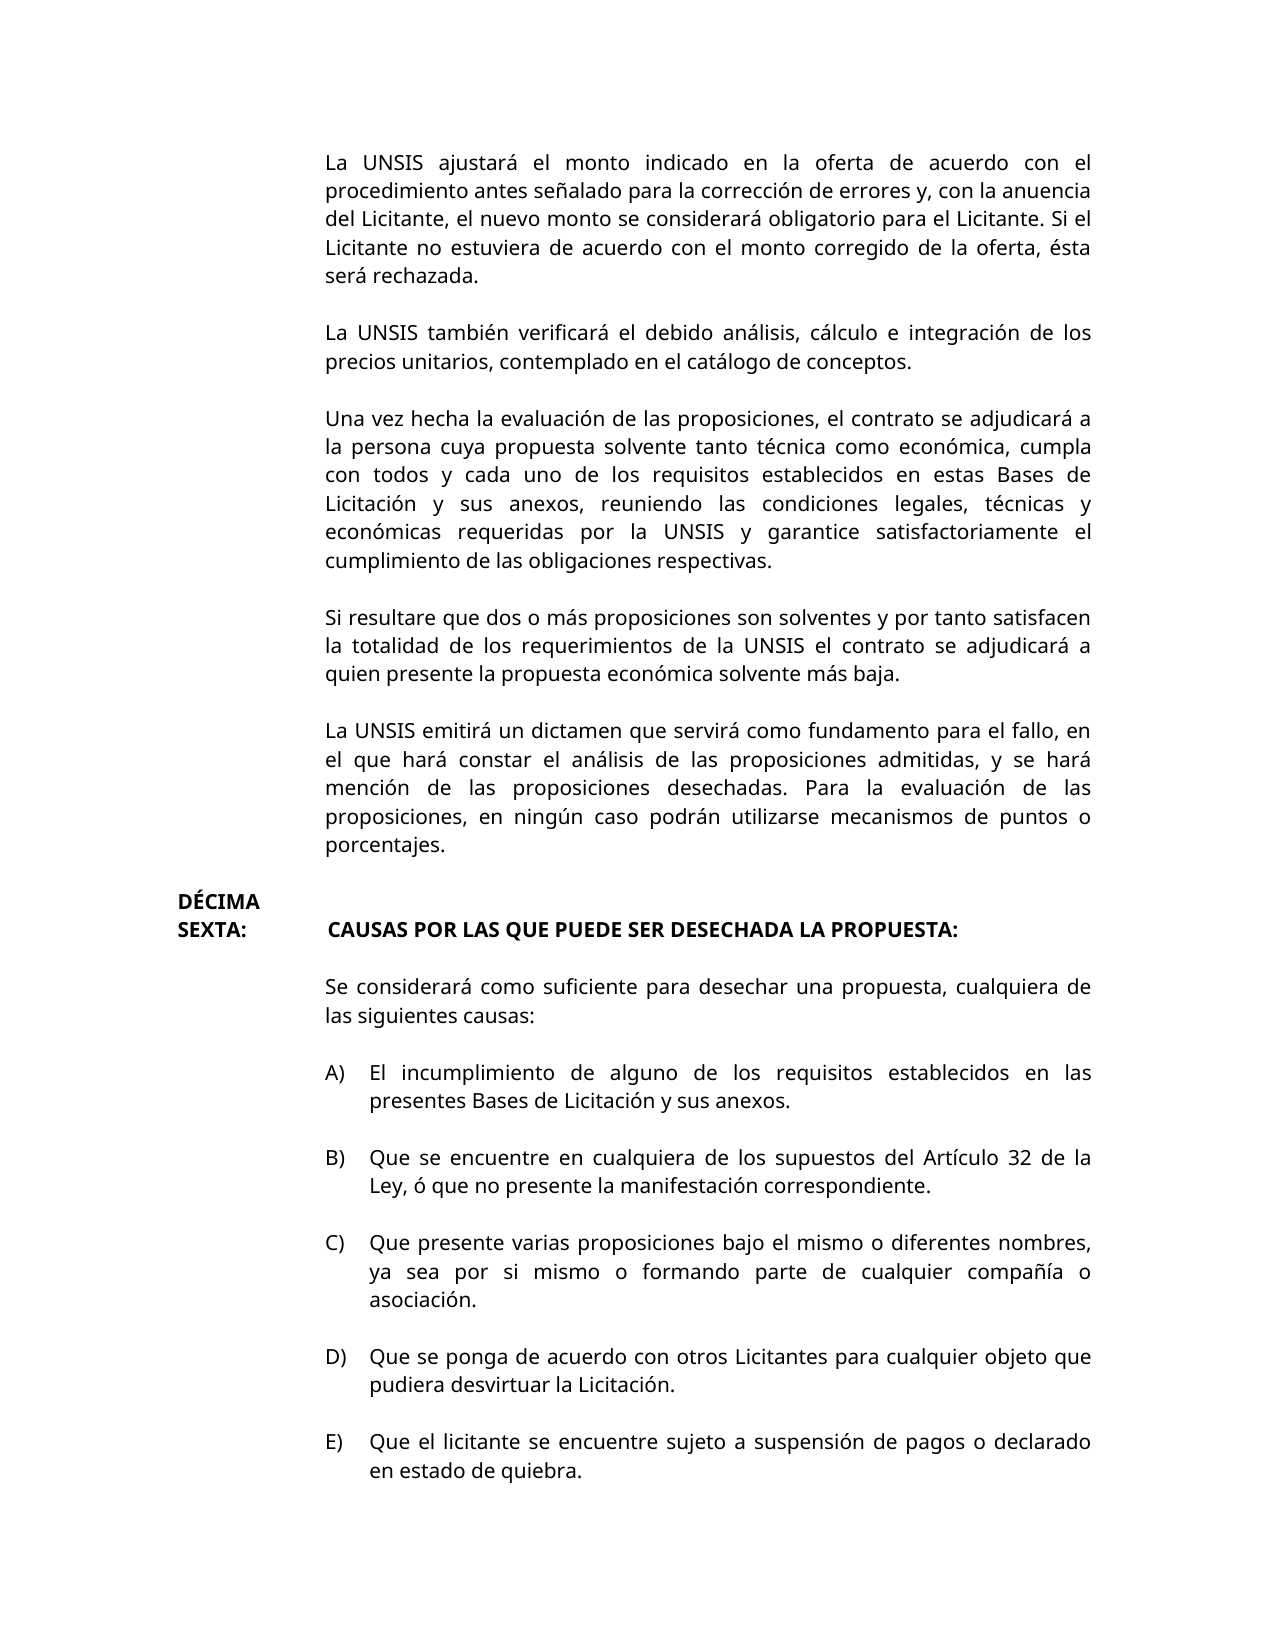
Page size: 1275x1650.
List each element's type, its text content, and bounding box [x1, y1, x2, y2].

text Se considerará como suficiente para desechar una propuesta, cualquiera de las siguientes causas: [325, 972, 1092, 1029]
text también verificará el debido análisis, cálculo e integración de los precios unitarios, contemplado en el catálogo de conceptos. [325, 318, 1092, 375]
text C) Que presente varias proposiciones bajo el mismo o diferentes nombres, ya sea por si mismo o formando parte de cualquier compañía o asociación. [325, 1228, 1092, 1314]
text ajustará el monto indicado en la oferta de acuerdo con el procedimiento antes señalado para la corrección de errores y, con la anuencia del Licitante, el nuevo monto se considerará obligatorio para el Licitante. Si el Licitante no estuviera de acuerdo con el monto corregido de la oferta, ésta será rechazada. [325, 148, 1092, 290]
text A) El incumplimiento de alguno de los requisitos establecidos en las presentes Bases de Licitación y sus anexos. [325, 1058, 1092, 1114]
text Una vez hecha la evaluación de las proposiciones, el contrato se adjudicará a la persona cuya propuesta solvente tanto técnica como económica, cumpla con todos y cada uno de los requisitos establecidos en estas Bases de Licitación y sus anexos, reuniendo las condiciones legales, técnicas y económicas requeridas por y garantice satisfactoriamente el cumplimiento de las obligaciones respectivas. [325, 404, 1092, 574]
text SEXTA: CAUSAS POR LAS QUE PUEDE SER DESECHADA : [177, 916, 1092, 944]
text E) Que el licitante se encuentre sujeto a suspensión de pagos o declarado en estado de quiebra. [325, 1427, 1092, 1484]
text emitirá un dictamen que servirá como fundamento para el fallo, en el que hará constar el análisis de las proposiciones admitidas, y se hará mención de las proposiciones desechadas. Para la evaluación de las proposiciones, en ningún caso podrán utilizarse mecanismos de puntos o porcentajes. [325, 716, 1092, 859]
text DÉCIMA [177, 887, 1092, 916]
text B) Que se encuentre en cualquiera de los supuestos del Artículo 32 de , ó que no presente la manifestación correspondiente. [325, 1143, 1092, 1200]
text D) Que se ponga de acuerdo con otros Licitantes para cualquier objeto que pudiera desvirtuar [325, 1342, 1092, 1399]
text Si resultare que dos o más proposiciones son solventes y por tanto satisfacen la totalidad de los requerimientos de el contrato se adjudicará a quien presente la propuesta económica solvente más baja. [325, 603, 1092, 688]
